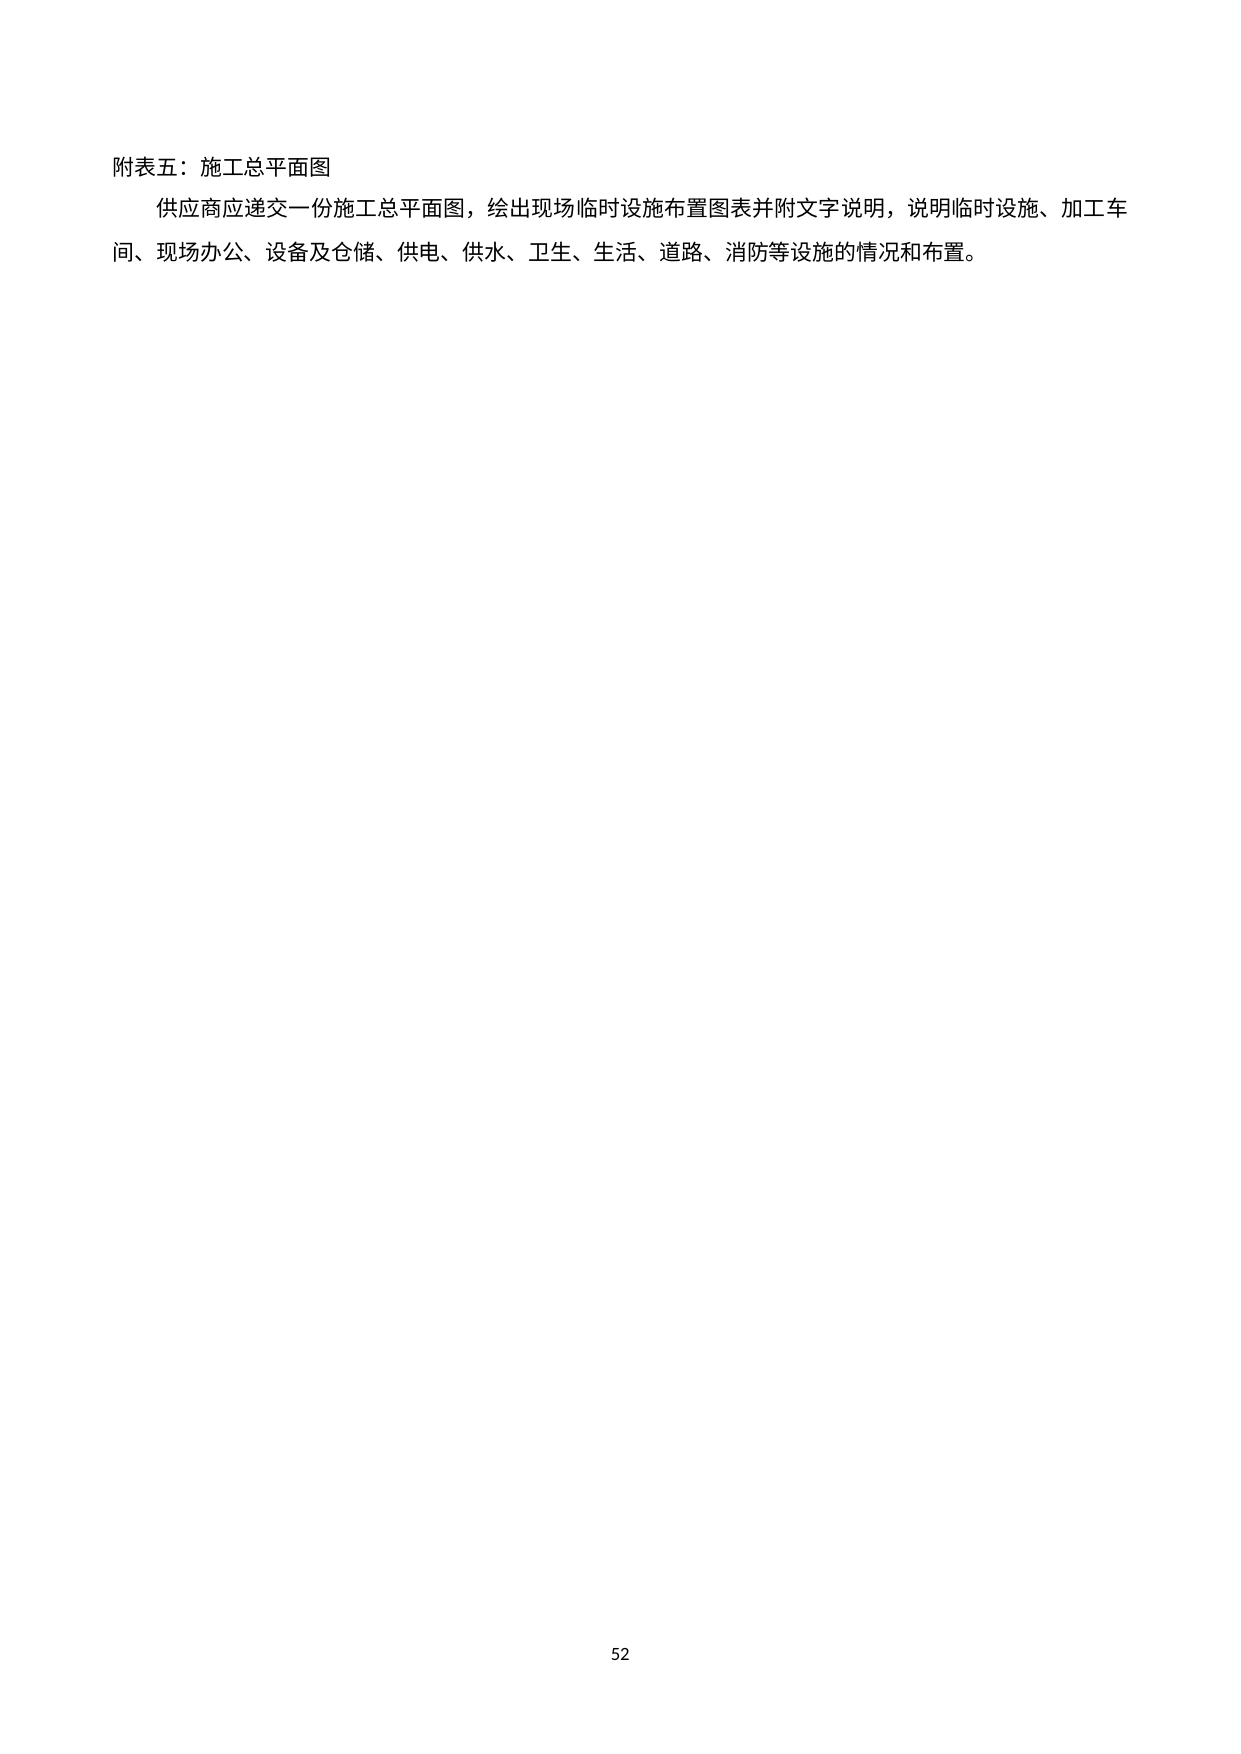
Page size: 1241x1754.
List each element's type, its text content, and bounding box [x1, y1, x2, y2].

text 附表五：施工总平面图 [112, 150, 1128, 182]
text 供应商应递交一份施工总平面图，绘出现场临时设施布置图表并附文字说明，说明临时设施、加工车间、现场办公、设备及仓储、供电、供水、卫生、生活、道路、消防等设施的情况和布置。 [112, 182, 1128, 269]
